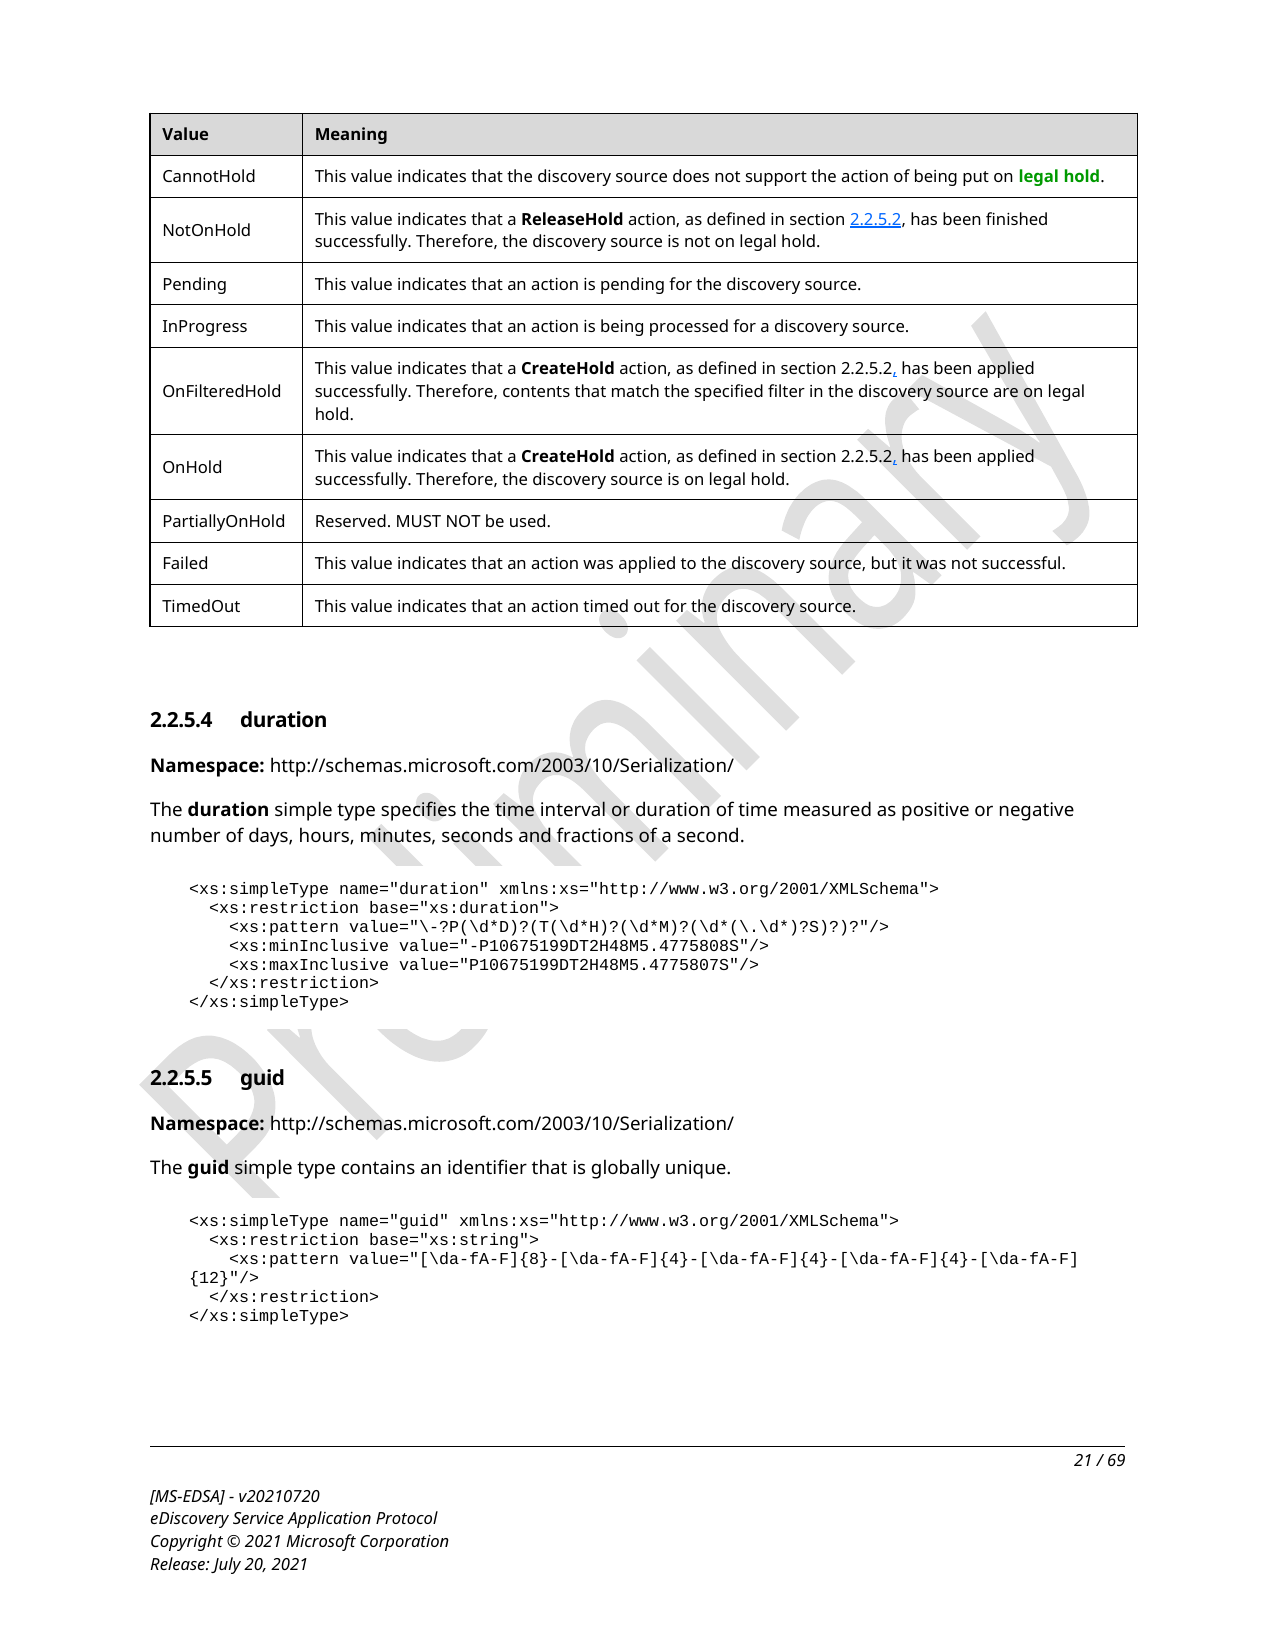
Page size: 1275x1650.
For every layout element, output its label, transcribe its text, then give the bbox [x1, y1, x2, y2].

text </xs:simpleType> [175, 979, 1137, 1023]
table_cell This value indicates that a CreateHold action, as defined in section 2.2.5.2, has been applied successfully. Therefore, contents that match the specified filter in the discovery source are on legal hold. [303, 348, 1137, 434]
table_cell This value indicates that the discovery source does not support the action of being put on legal hold. [303, 156, 1137, 197]
text <xs:maxInclusive value="P10675199DT2H48M5.4775807S"/> [175, 942, 1137, 960]
table_cell PartiallyOnHold [151, 500, 302, 542]
text <xs:minInclusive value="-P10675199DT2H48M5.4775808S"/> [175, 923, 1137, 942]
table_cell TimedOut [151, 585, 302, 626]
table_cell This value indicates that an action timed out for the discovery source. [303, 585, 1137, 626]
text <xs:restriction base="xs:string"> [175, 1217, 1137, 1236]
text </xs:restriction> [175, 960, 1137, 979]
text The duration simple type specifies the time interval or duration of time measured as positive or negative number of days, hours, minutes, seconds and fractions of a second. [150, 796, 1125, 847]
table_cell CannotHold [151, 156, 302, 197]
text </xs:simpleType> [175, 1293, 1137, 1337]
text </xs:restriction> [175, 1274, 1137, 1293]
table_cell Failed [151, 543, 302, 584]
table_cell This value indicates that an action was applied to the discovery source, but it was not successful. [303, 543, 1137, 584]
table_cell Reserved. MUST NOT be used. [303, 500, 1137, 542]
table_cell NotOnHold [151, 198, 302, 262]
text Namespace: http://schemas.microsoft.com/2003/10/Serialization/ [150, 752, 1125, 778]
table_cell This value indicates that a CreateHold action, as defined in section 2.2.5.2, has been applied successfully. Therefore, the discovery source is on legal hold. [303, 435, 1137, 499]
table_cell This value indicates that an action is being processed for a discovery source. [303, 305, 1137, 347]
subtitle duration [150, 705, 1125, 733]
table_header Value [151, 114, 302, 155]
text <xs:pattern value="\-?P(\d*D)?(T(\d*H)?(\d*M)?(\d*(\.\d*)?S)?)?"/> [175, 904, 1137, 923]
table_cell Pending [151, 263, 302, 304]
table_cell This value indicates that a ReleaseHold action, as defined in section 2.2.5.2, has been finished successfully. Therefore, the discovery source is not on legal hold. [303, 198, 1137, 262]
text <xs:restriction base="xs:duration"> [175, 885, 1137, 904]
table_cell OnHold [151, 435, 302, 499]
table_header Meaning [303, 114, 1137, 155]
subtitle guid [150, 1063, 1125, 1091]
text Namespace: http://schemas.microsoft.com/2003/10/Serialization/ [150, 1110, 1125, 1135]
text <xs:pattern value="[\da-fA-F]{8}-[\da-fA-F]{4}-[\da-fA-F]{4}-[\da-fA-F]{4}-[\da-fA-F]{12}"/> [175, 1236, 1137, 1274]
table_cell InProgress [151, 305, 302, 347]
table_cell OnFilteredHold [151, 348, 302, 434]
table_cell This value indicates that an action is pending for the discovery source. [303, 263, 1137, 304]
text The guid simple type contains an identifier that is globally unique. [150, 1154, 1125, 1180]
